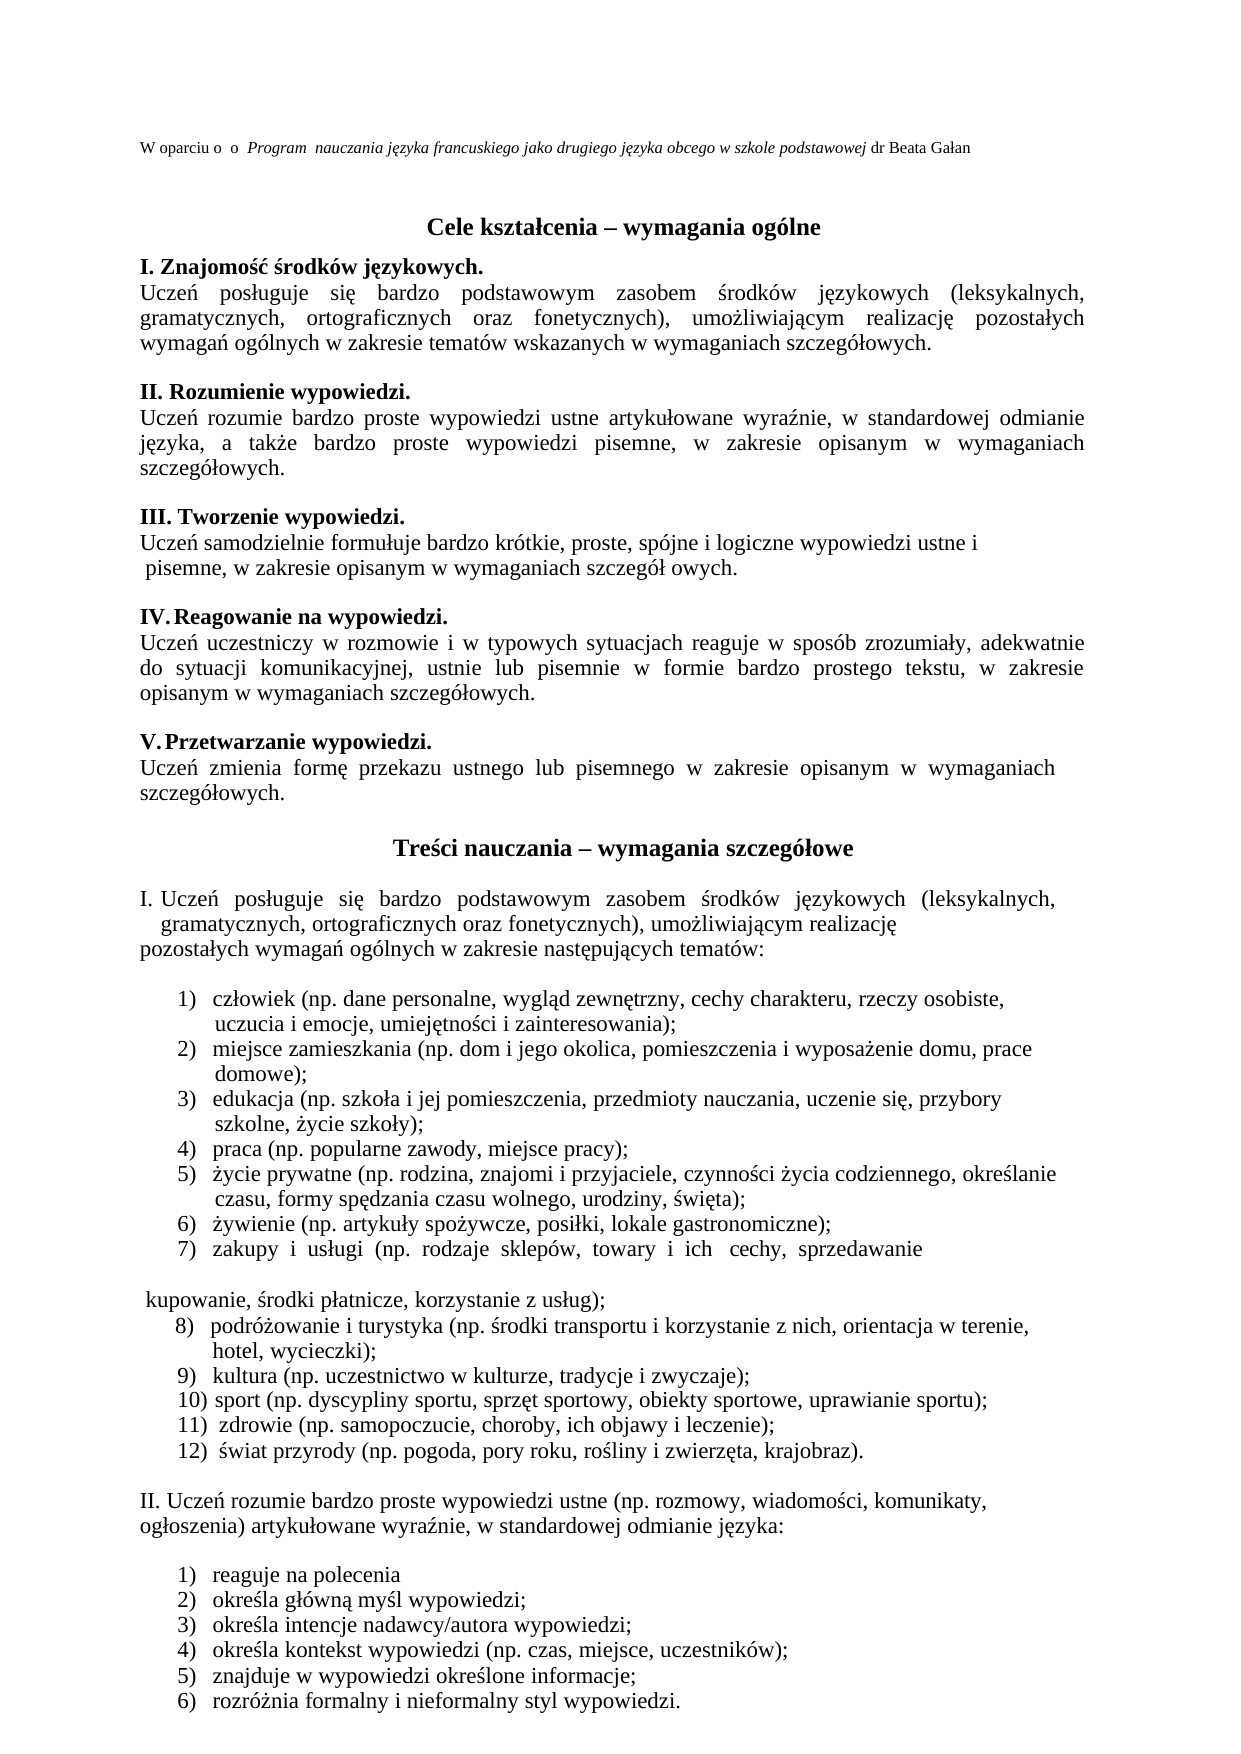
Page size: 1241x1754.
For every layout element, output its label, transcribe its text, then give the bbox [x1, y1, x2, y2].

list znajduje w wypowiedzi określone informacje; [177, 1663, 1096, 1688]
text Uczeń uczestniczy w rozmowie i w typowych sytuacjach reaguje w sposób zrozumiały, adekwatnie do sytuacji komunikacyjnej, ustnie lub pisemnie w formie bardzo prostego tekstu, w zakresie opisanym w wymaganiach szczegółowych. [139, 630, 1084, 705]
list żywienie (np. artykuły spożywcze, posiłki, lokale gastronomiczne); [177, 1212, 1096, 1236]
subtitle Przetwarzanie wypowiedzi. [139, 729, 1096, 754]
list praca (np. popularne zawody, miejsce pracy); [177, 1137, 1096, 1161]
list świat przyrody (np. pogoda, pory roku, rośliny i zwierzęta, krajobraz). [177, 1438, 1096, 1463]
subtitle Tworzenie wypowiedzi. [139, 504, 1096, 529]
text Uczeń zmienia formę przekazu ustnego lub pisemnego w zakresie opisanym w wymaganiach szczegółowych. [139, 755, 1096, 805]
list edukacja (np. szkoła i jej pomieszczenia, przedmioty nauczania, uczenie się, przybory szkolne, życie szkoły); [177, 1087, 1025, 1137]
list miejsce zamieszkania (np. dom i jego okolica, pomieszczenia i wyposażenie domu, prace domowe); [177, 1037, 1053, 1087]
list zakupy i usługi (np. rodzaje sklepów, towary i ich cechy, sprzedawanie [177, 1236, 1096, 1261]
list człowiek (np. dane personalne, wygląd zewnętrzny, cechy charakteru, rzeczy osobiste, uczucia i emocje, umiejętności i zainteresowania); [177, 987, 1029, 1037]
list określa intencje nadawcy/autora wypowiedzi; [177, 1613, 1096, 1638]
list rozróżnia formalny i nieformalny styl wypowiedzi. [177, 1688, 1096, 1714]
list sport (np. dyscypliny sportu, sprzęt sportowy, obiekty sportowe, uprawianie sportu); [177, 1388, 1096, 1413]
subtitle Rozumienie wypowiedzi. [139, 379, 1096, 404]
list Uczeń posługuje się bardzo podstawowym zasobem środków językowych (leksykalnych, gramatycznych, ortograficznych oraz fonetycznych), umożliwiającym realizację [139, 886, 1083, 936]
subtitle Cele kształcenia – wymagania ogólne [380, 212, 867, 241]
list zdrowie (np. samopoczucie, choroby, ich objawy i leczenie); [177, 1413, 1096, 1438]
list określa kontekst wypowiedzi (np. czas, miejsce, uczestników); [177, 1638, 1096, 1663]
text W oparciu o o Program nauczania języka francuskiego jako drugiego języka obcego w szkole podstawowej dr Beata Gałan [139, 137, 1096, 157]
text pozostałych wymagań ogólnych w zakresie następujących tematów: [139, 936, 1096, 961]
subtitle Reagowanie na wypowiedzi. [139, 604, 1096, 629]
list reaguje na polecenia [177, 1562, 1096, 1588]
list życie prywatne (np. rodzina, znajomi i przyjaciele, czynności życia codziennego, określanie czasu, formy spędzania czasu wolnego, urodziny, święta); [177, 1162, 1080, 1212]
list Uczeń rozumie bardzo proste wypowiedzi ustne (np. rozmowy, wiadomości, komunikaty, ogłoszenia) artykułowane wyraźnie, w standardowej odmianie języka: [139, 1489, 1011, 1539]
text Uczeń rozumie bardzo proste wypowiedzi ustne artykułowane wyraźnie, w standardowej odmianie języka, a także bardzo proste wypowiedzi pisemne, w zakresie opisanym w wymaganiach szczegółowych. [139, 405, 1084, 480]
text kupowanie, środki płatnicze, korzystanie z usług); [145, 1287, 1096, 1313]
list podróżowanie i turystyka (np. środki transportu i korzystanie z nich, orientacja w terenie, hotel, wycieczki); [175, 1314, 1053, 1364]
text Uczeń posługuje się bardzo podstawowym zasobem środków językowych (leksykalnych, gramatycznych, ortograficznych oraz fonetycznych), umożliwiającym realizację pozostałych wymagań ogólnych w zakresie tematów wskazanych w wymaganiach szczegółowych. [139, 280, 1085, 355]
list określa główną myśl wypowiedzi; [177, 1588, 1096, 1613]
subtitle Znajomość środków językowych. [139, 254, 1096, 279]
subtitle Treści nauczania – wymagania szczegółowe [380, 833, 866, 862]
text Uczeń samodzielnie formułuje bardzo krótkie, proste, spójne i logiczne wypowiedzi ustne i pisemne, w zakresie opisanym w wymaganiach szczegół owych. [139, 530, 989, 580]
list kultura (np. uczestnictwo w kulturze, tradycje i zwyczaje); [177, 1364, 1096, 1388]
